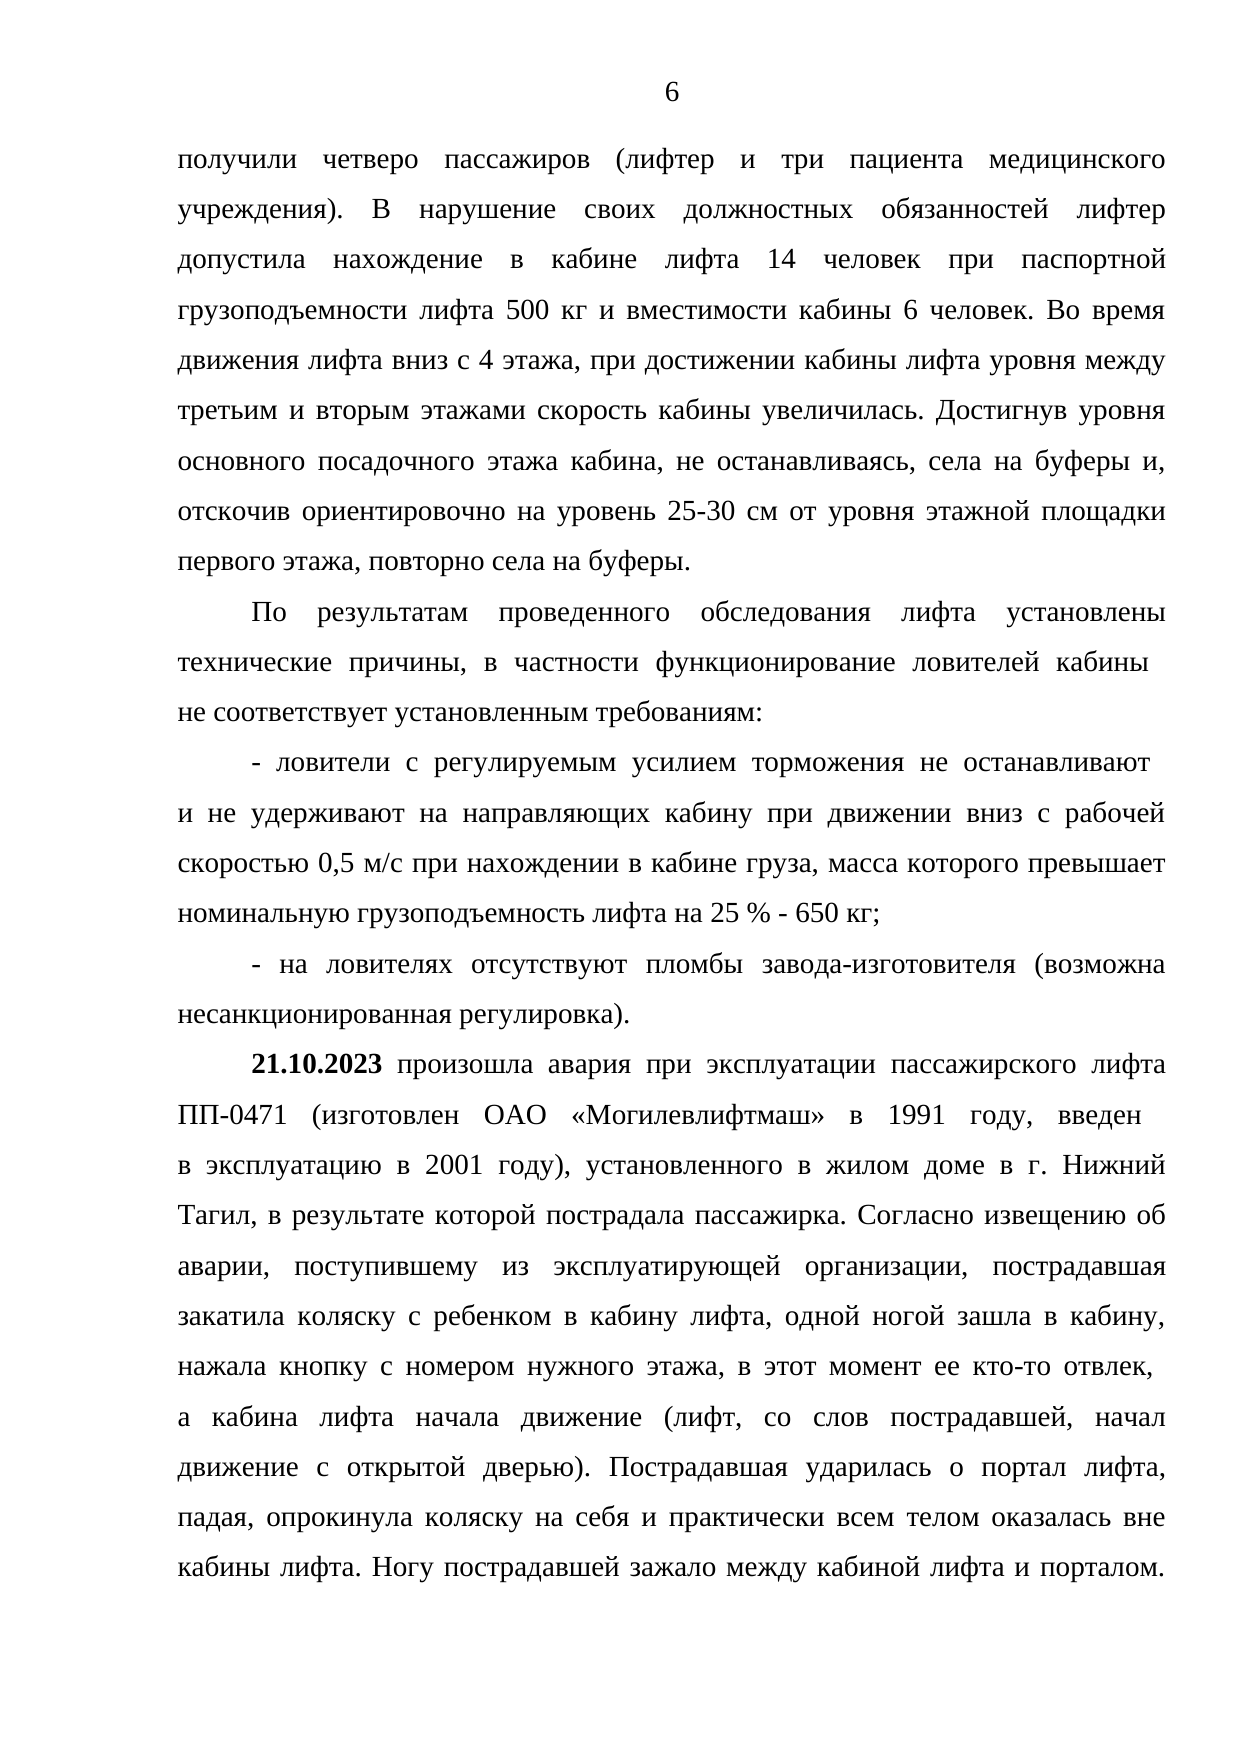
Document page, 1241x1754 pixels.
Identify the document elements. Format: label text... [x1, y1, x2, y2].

text - на ловителях отсутствуют пломбы завода-изготовителя (возможна несанкционированная регулировка). [177, 946, 1167, 1030]
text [177, 1046, 1167, 1583]
text - ловители с регулируемым усилием торможения не останавливают и не удерживают на направляющих кабину при движении вниз с рабочей скоростью 0,5 м/с при нахождении в кабине груза, масса которого превышает номинальную грузоподъемность лифта на 25 % - 650 кг; [177, 744, 1167, 929]
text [177, 141, 1167, 577]
text По результатам проведенного обследования лифта установлены технические причины, в частности функционирование ловителей кабины не соответствует установленным требованиям: [177, 594, 1167, 728]
